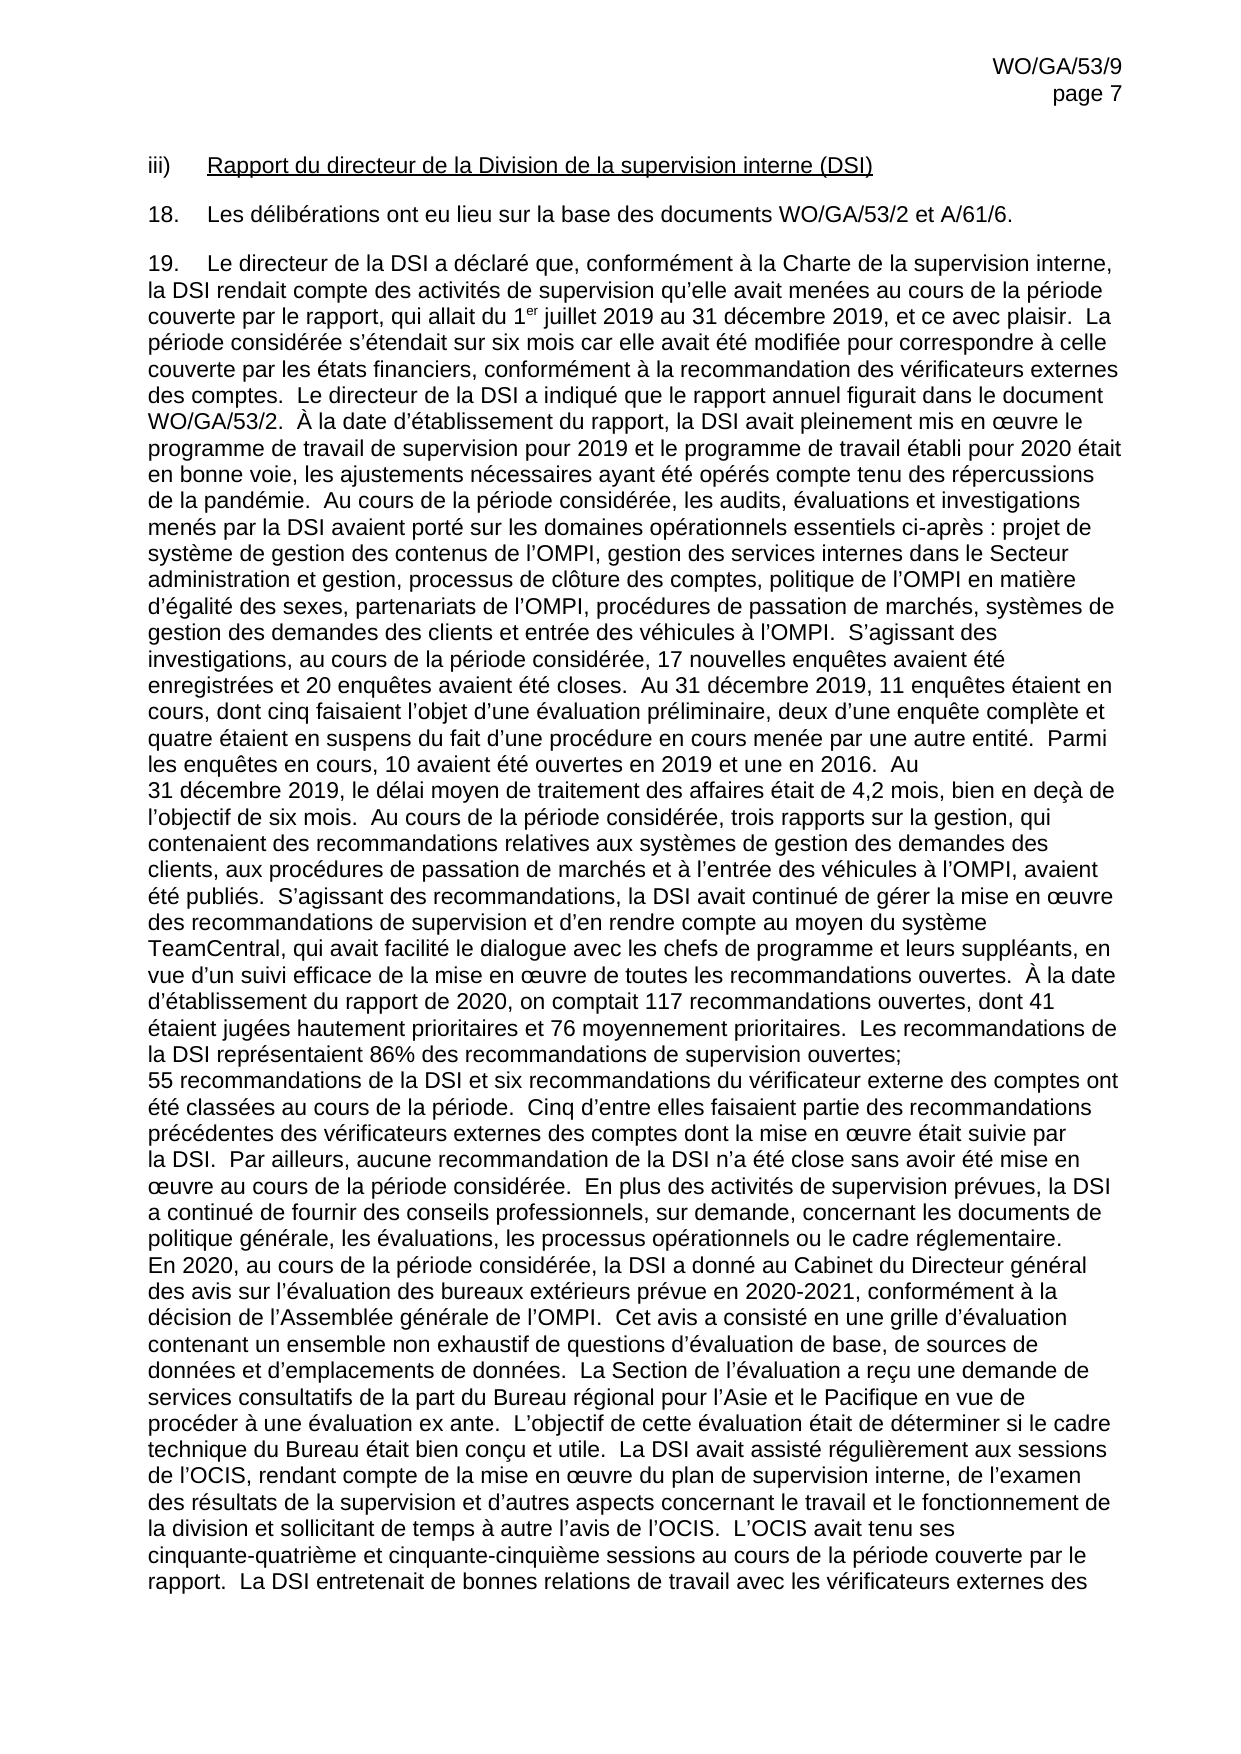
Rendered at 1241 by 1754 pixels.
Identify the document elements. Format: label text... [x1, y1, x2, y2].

text Les délibérations ont eu lieu sur la base des documents WO/GA/53/2 et A/61/6. [148, 201, 1122, 227]
text iii) Rapport du directeur de la Division de la supervision interne (DSI) [148, 152, 1122, 178]
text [148, 250, 1122, 1594]
